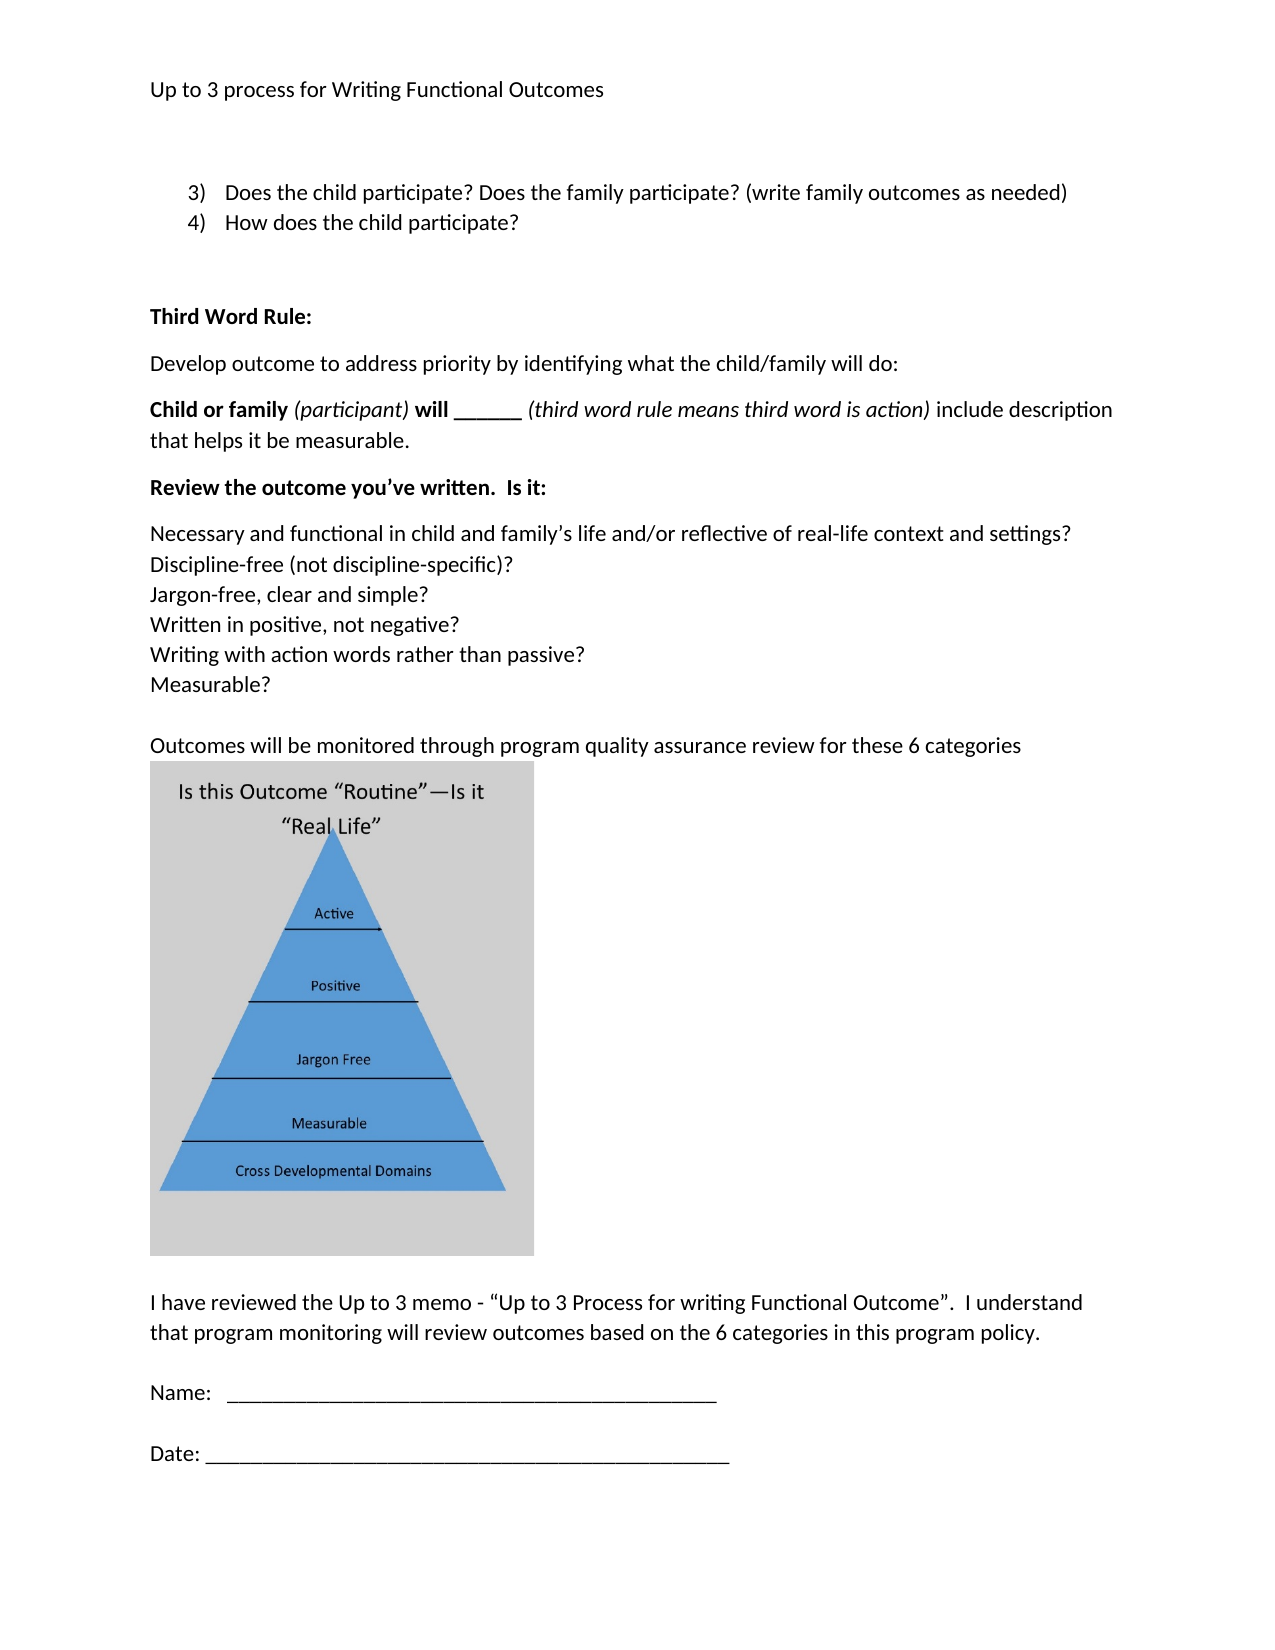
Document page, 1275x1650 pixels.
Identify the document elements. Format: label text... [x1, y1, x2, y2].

text Third Word Rule: [150, 302, 1125, 330]
text Date: ______________________________________________ [150, 1439, 1125, 1467]
text Child or family (participant) will ______ (third word rule means third word is action) include description that helps it be measurable. [150, 396, 1125, 454]
list How does the child participate? [187, 208, 1125, 236]
list Does the child participate? Does the family participate? (write family outcomes as needed) [187, 178, 1125, 206]
text Jargon-free, clear and simple? [150, 580, 1125, 608]
text Outcomes will be monitored through program quality assurance review for these 6 categories [150, 731, 1125, 759]
text Written in positive, not negative? [150, 610, 1125, 638]
text Develop outcome to address priority by identifying what the child/family will do: [150, 349, 1125, 377]
text I have reviewed the Up to 3 memo - “Up to 3 Process for writing Functional Outcome”. I understand that program monitoring will review outcomes based on the 6 categories in this program policy. [150, 1288, 1125, 1346]
text Writing with action words rather than passive? [150, 640, 1125, 668]
text Discipline-free (not discipline-specific)? [150, 550, 1125, 578]
picture [150, 761, 535, 1256]
text Necessary and functional in child and family’s life and/or reflective of real-life context and settings? [150, 519, 1125, 548]
text Measurable? [150, 671, 1125, 699]
text Name: ___________________________________________ [150, 1378, 1125, 1406]
text Review the outcome you’ve written. Is it: [150, 473, 1125, 501]
